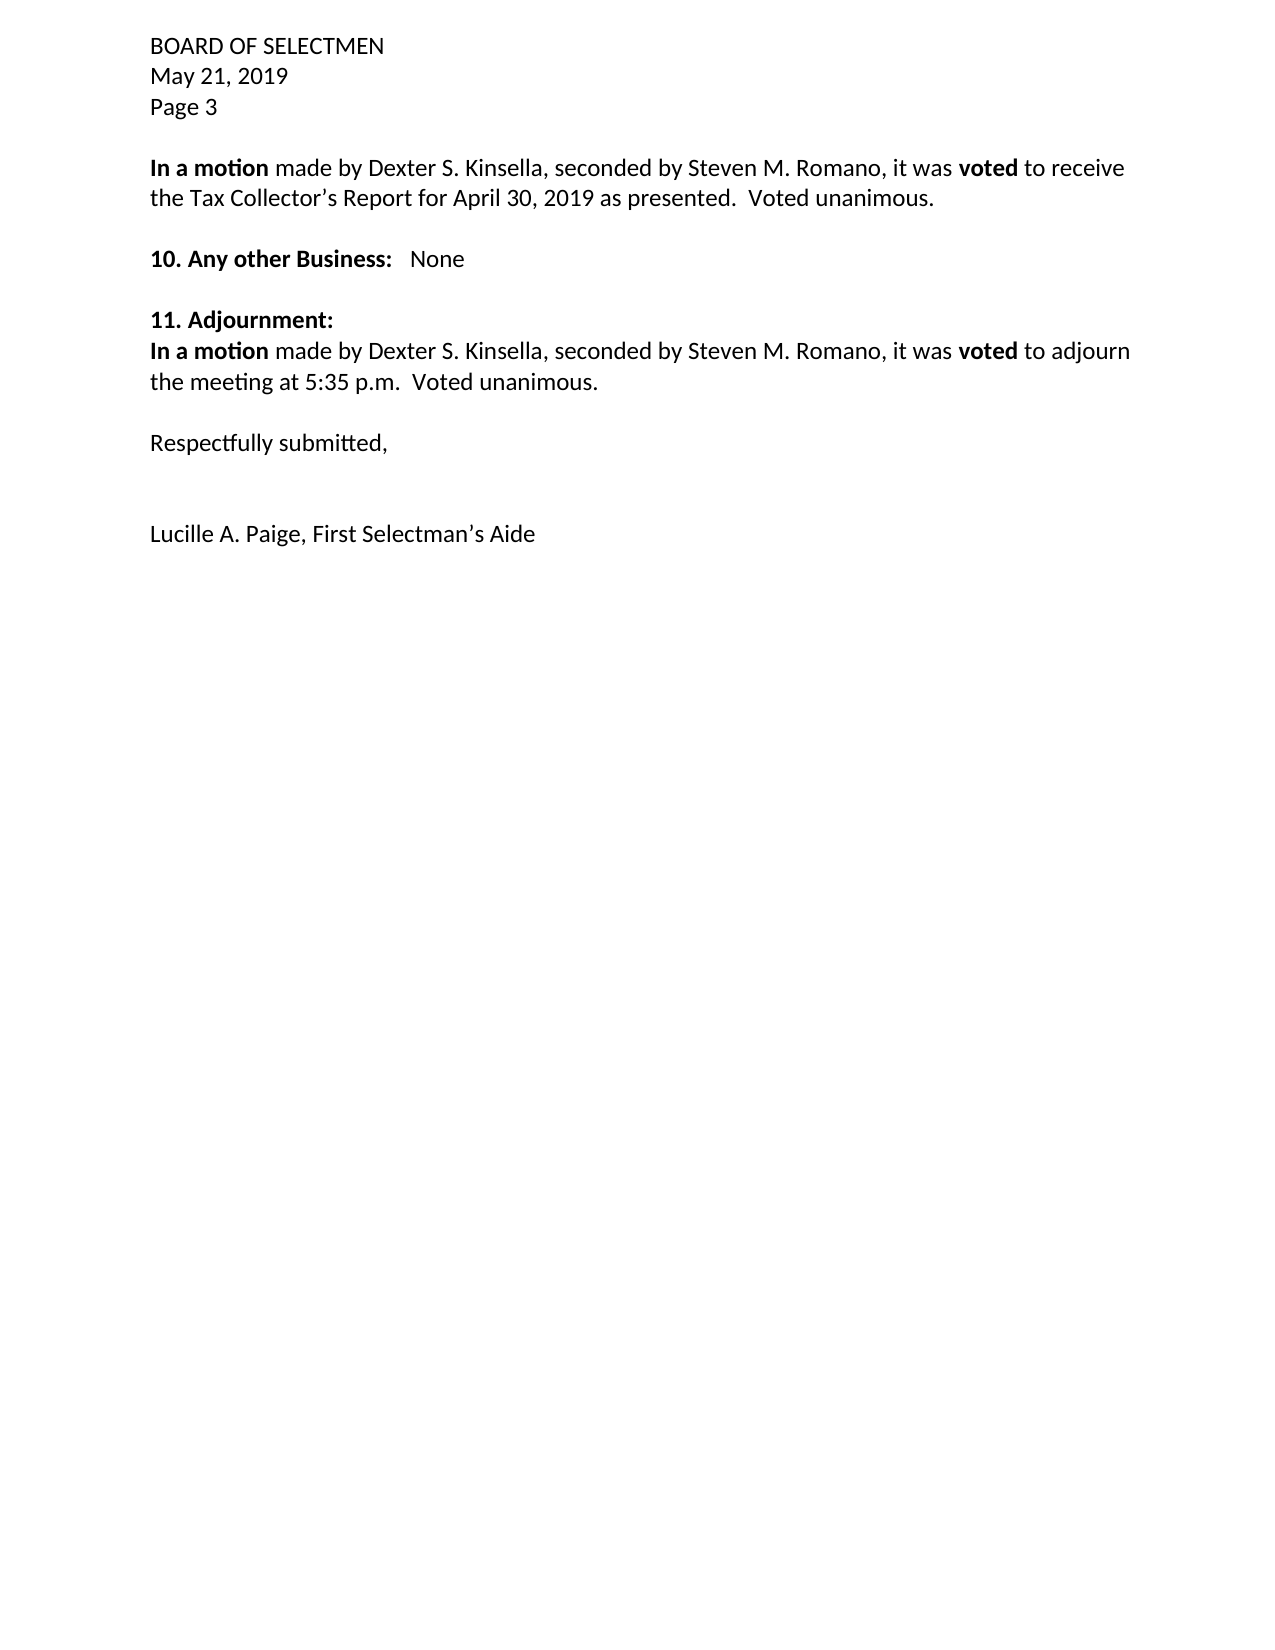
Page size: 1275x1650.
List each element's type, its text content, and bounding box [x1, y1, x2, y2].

text Lucille A. Paige, First Selectman’s Aide [150, 518, 1162, 549]
text In a motion made by Dexter S. Kinsella, seconded by Steven M. Romano, it was voted to adjourn the meeting at 5:35 p.m. Voted unanimous. [150, 335, 1162, 396]
text Respectfully submitted, [150, 427, 1162, 457]
text In a motion made by Dexter S. Kinsella, seconded by Steven M. Romano, it was voted to receive the Tax Collector’s Report for April 30, 2019 as presented. Voted unanimous. [150, 152, 1162, 213]
text 10. Any other Business: None [150, 244, 1162, 274]
text May 21, 2019 [150, 61, 1162, 91]
text Page 3 [150, 91, 1162, 122]
text BOARD OF SELECTMEN [150, 30, 1162, 61]
text 11. Adjournment: [150, 305, 1162, 335]
